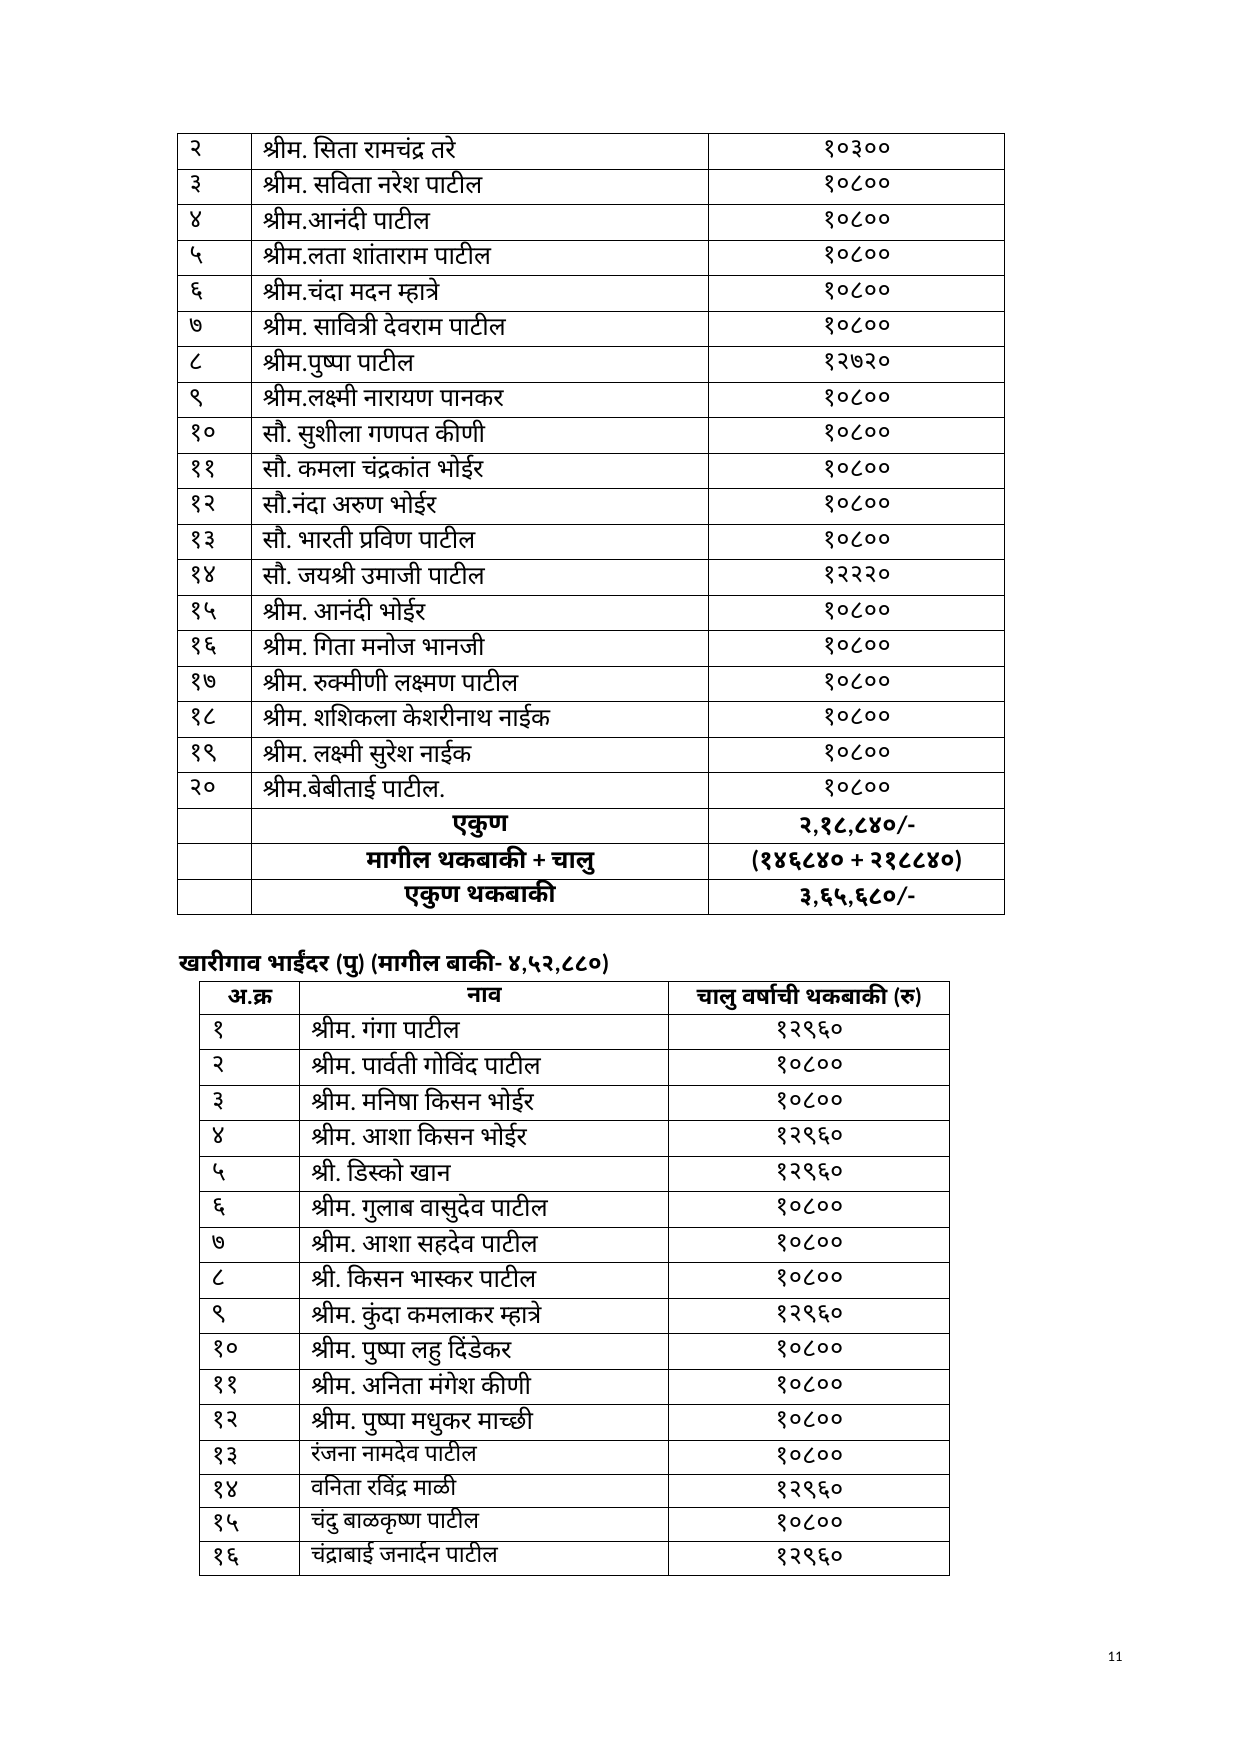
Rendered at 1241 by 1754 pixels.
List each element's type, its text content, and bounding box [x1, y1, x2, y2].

table_cell २० [178, 773, 251, 808]
table_cell १४ [178, 560, 251, 595]
table_cell १०८०० [669, 1370, 949, 1404]
table_cell श्रीम. आशा किसन भोईर [300, 1121, 668, 1156]
table_cell श्रीम.चंदा मदन म्हात्रे [252, 276, 708, 311]
table_cell १०८०० [709, 241, 1004, 275]
table_cell १२९६० [669, 1157, 949, 1191]
table_cell १०८०० [669, 1405, 949, 1440]
table_cell १०८०० [709, 525, 1004, 559]
table_cell १०८०० [709, 276, 1004, 311]
table_cell १८ [178, 702, 251, 737]
table_cell [178, 880, 251, 914]
table_cell ६ [200, 1192, 299, 1227]
table_cell १०८०० [669, 1263, 949, 1298]
table_cell श्रीम. कुंदा कमलाकर म्हात्रे [300, 1299, 668, 1333]
table_cell ७ [178, 312, 251, 346]
table_cell ७ [200, 1228, 299, 1262]
table_header अ.क्र [200, 982, 299, 1014]
table_cell श्रीम.आनंदी पाटील [252, 205, 708, 239]
table_cell १०८०० [709, 489, 1004, 524]
table_cell १५ [178, 596, 251, 630]
table_cell २ [178, 134, 251, 168]
table_cell १०८०० [669, 1228, 949, 1262]
table_cell १०८०० [709, 454, 1004, 488]
table_cell १२२२० [709, 560, 1004, 595]
table_cell १५ [200, 1508, 299, 1541]
table_cell १०८०० [709, 312, 1004, 346]
table_cell १०८०० [709, 596, 1004, 630]
table_cell श्रीम. गंगा पाटील [300, 1015, 668, 1049]
table_cell १०८०० [709, 702, 1004, 737]
table_cell ८ [178, 347, 251, 382]
table_cell १० [178, 418, 251, 453]
table_cell १०८०० [669, 1441, 949, 1473]
table_cell श्रीम. मनिषा किसन भोईर [300, 1086, 668, 1120]
table_cell श्री. डिस्को खान [300, 1157, 668, 1191]
table_header चालु वर्षाची थकबाकी (रु) [669, 982, 949, 1014]
table_cell ४ [200, 1121, 299, 1156]
table_cell १२९६० [669, 1299, 949, 1333]
table_cell १०८०० [709, 631, 1004, 666]
table_cell श्री. किसन भास्कर पाटील [300, 1263, 668, 1298]
table_cell १४ [200, 1475, 299, 1507]
table_cell १२९६० [669, 1015, 949, 1049]
table_cell श्रीम. लक्ष्मी सुरेश नाईक [252, 738, 708, 772]
table_cell ५ [200, 1157, 299, 1191]
table_cell ५ [178, 241, 251, 275]
table_cell १०८०० [669, 1050, 949, 1085]
table_cell १०८०० [709, 738, 1004, 772]
table_cell श्रीम.लता शांताराम पाटील [252, 241, 708, 275]
table_cell एकुण थकबाकी [252, 880, 708, 914]
table_cell चंदु बाळकृष्ण पाटील [300, 1508, 668, 1541]
table_cell सौ. भारती प्रविण पाटील [252, 525, 708, 559]
table_cell १३ [200, 1441, 299, 1473]
table_cell श्रीम. आशा सहदेव पाटील [300, 1228, 668, 1262]
table_cell १२९६० [669, 1121, 949, 1156]
table_cell ९ [200, 1299, 299, 1333]
table_cell १७ [178, 667, 251, 701]
table_cell (१४६८४० + २१८८४०) [709, 844, 1004, 879]
table_cell १२९६० [669, 1542, 949, 1574]
table_cell ९ [178, 383, 251, 417]
table_cell १०८०० [669, 1508, 949, 1541]
table_cell श्रीम.पुष्पा पाटील [252, 347, 708, 382]
table_cell १० [200, 1334, 299, 1369]
table_cell १ [200, 1015, 299, 1049]
table_cell १०८०० [669, 1334, 949, 1369]
table_cell श्रीम. पार्वती गोविंद पाटील [300, 1050, 668, 1085]
table_cell १२ [178, 489, 251, 524]
table_cell १२७२० [709, 347, 1004, 382]
table_header नाव [300, 982, 668, 1014]
table_cell सौ. सुशीला गणपत कीणी [252, 418, 708, 453]
table_cell सौ.नंदा अरुण भोईर [252, 489, 708, 524]
table_cell १२९६० [669, 1475, 949, 1507]
table_cell ३ [200, 1086, 299, 1120]
table_cell ६ [178, 276, 251, 311]
table_cell ११ [200, 1370, 299, 1404]
table_cell श्रीम. सविता नरेश पाटील [252, 170, 708, 204]
table_cell १०८०० [709, 667, 1004, 701]
table_cell १०३०० [709, 134, 1004, 168]
table_cell सौ. जयश्री उमाजी पाटील [252, 560, 708, 595]
table_cell श्रीम. अनिता मंगेश कीणी [300, 1370, 668, 1404]
text खारीगाव भाईंदर (पु) (मागील बाकी- ४,५२,८८०) [162, 948, 1122, 981]
table_cell ३,६५,६८०/- [709, 880, 1004, 914]
table_cell श्रीम.लक्ष्मी नारायण पानकर [252, 383, 708, 417]
table_cell एकुण [252, 809, 708, 843]
table_cell रंजना नामदेव पाटील [300, 1441, 668, 1473]
table_cell सौ. कमला चंद्रकांत भोईर [252, 454, 708, 488]
table_cell १०८०० [709, 383, 1004, 417]
table_cell २ [200, 1050, 299, 1085]
table_cell श्रीम. गिता मनोज भानजी [252, 631, 708, 666]
table_cell १०८०० [709, 205, 1004, 239]
table_cell श्रीम. रुक्मीणी लक्ष्मण पाटील [252, 667, 708, 701]
table_cell श्रीम. पुष्पा मधुकर माच्छी [300, 1405, 668, 1440]
table_cell वनिता रविंद्र माळी [300, 1475, 668, 1507]
table_cell श्रीम. सावित्री देवराम पाटील [252, 312, 708, 346]
table_cell १०८०० [709, 418, 1004, 453]
table_cell १०८०० [669, 1086, 949, 1120]
table_cell श्रीम. गुलाब वासुदेव पाटील [300, 1192, 668, 1227]
table_cell मागील थकबाकी + चालु [252, 844, 708, 879]
table_cell श्रीम. पुष्पा लहु दिंडेकर [300, 1334, 668, 1369]
table_cell चंद्राबाई जनार्दन पाटील [300, 1542, 668, 1574]
table_cell [178, 844, 251, 879]
table_cell ११ [178, 454, 251, 488]
table_cell ८ [200, 1263, 299, 1298]
table_cell श्रीम.बेबीताई पाटील. [252, 773, 708, 808]
table_cell १०८०० [709, 170, 1004, 204]
table_cell श्रीम. शशिकला केशरीनाथ नाईक [252, 702, 708, 737]
table_cell ३ [178, 170, 251, 204]
table_cell १०८०० [669, 1192, 949, 1227]
table_cell १२ [200, 1405, 299, 1440]
table_cell १६ [178, 631, 251, 666]
table_cell [178, 809, 251, 843]
table_cell १३ [178, 525, 251, 559]
table_cell श्रीम. सिता रामचंद्र तरे [252, 134, 708, 168]
table_cell १९ [178, 738, 251, 772]
table_cell १६ [200, 1542, 299, 1574]
table_cell २,१८,८४०/- [709, 809, 1004, 843]
table_cell श्रीम. आनंदी भोईर [252, 596, 708, 630]
table_cell १०८०० [709, 773, 1004, 808]
table_cell ४ [178, 205, 251, 239]
